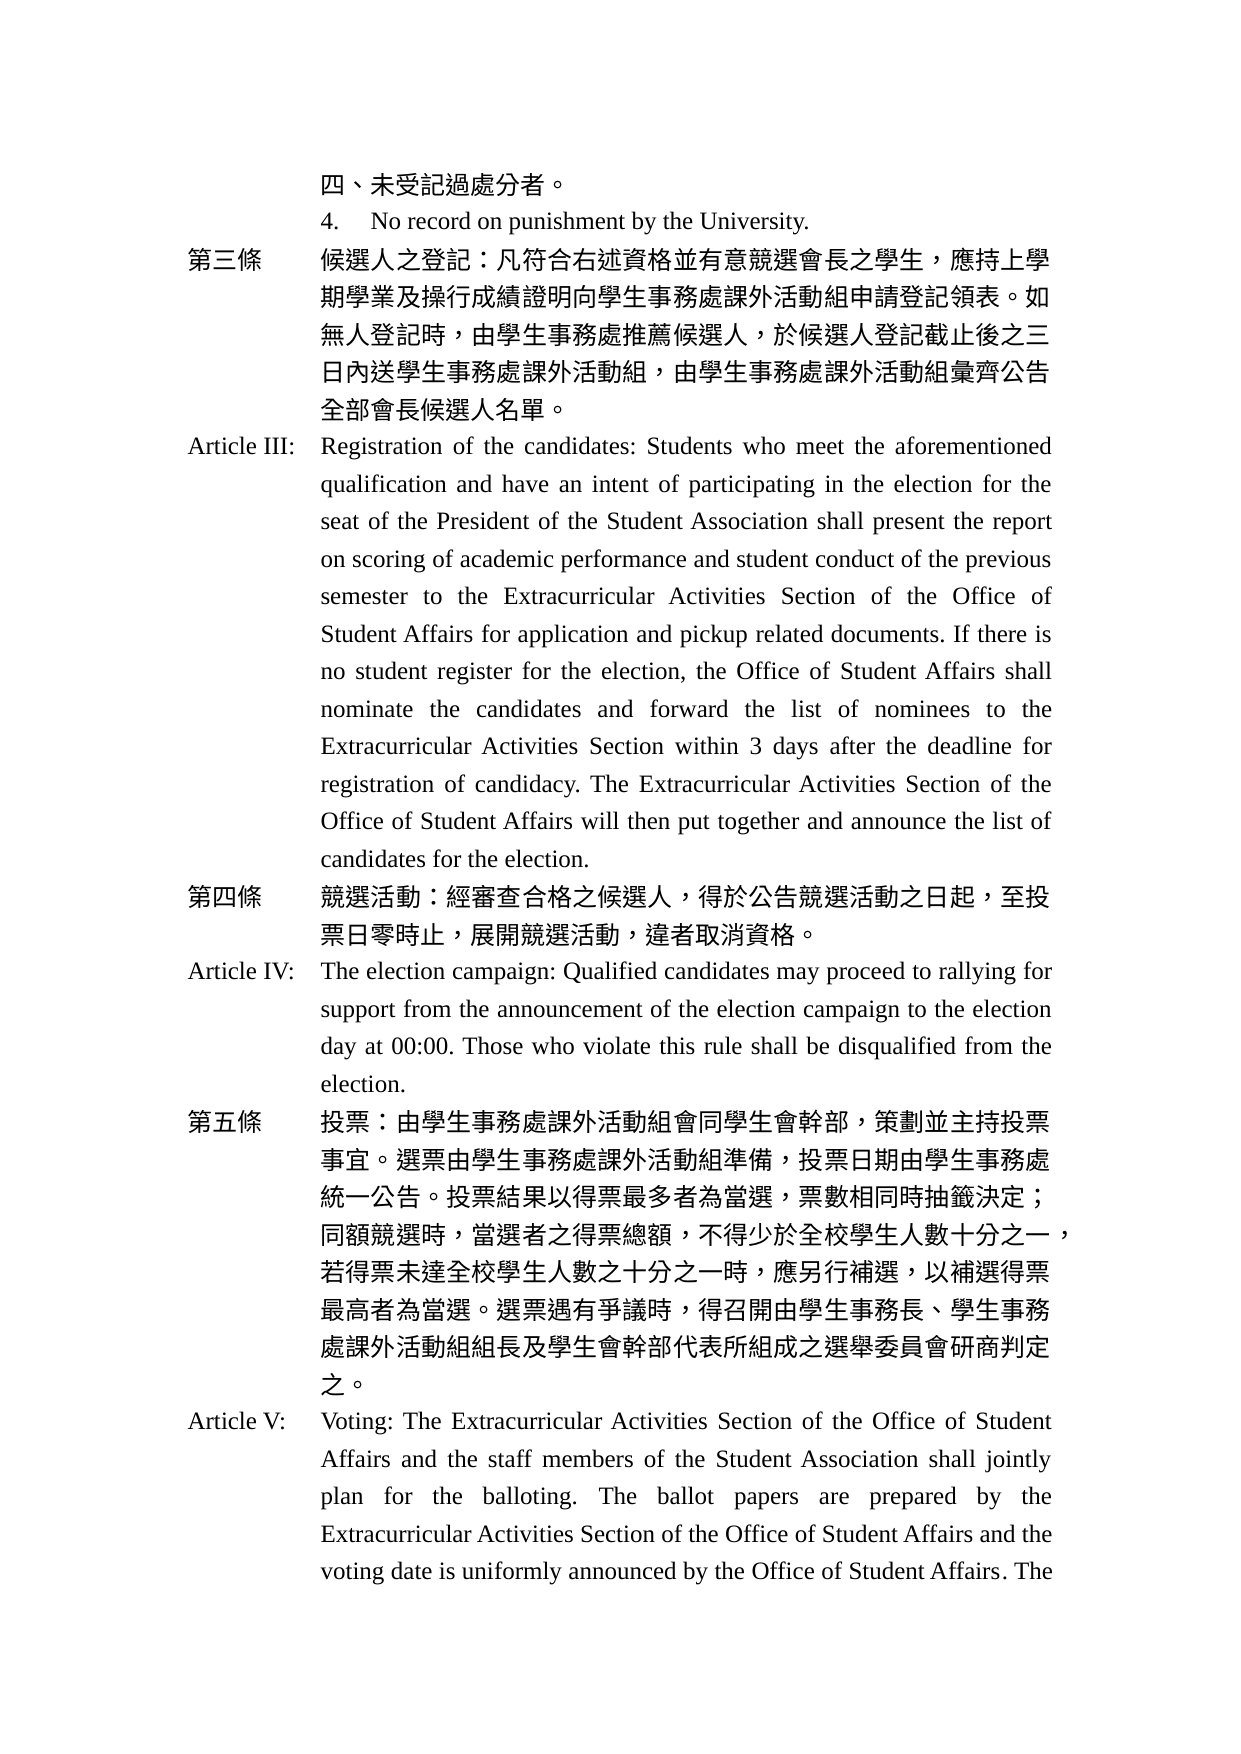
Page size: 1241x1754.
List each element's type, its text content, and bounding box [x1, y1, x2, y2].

list 投票：由學生事務處課外活動組會同學生會幹部，策劃並主持投票事宜。選票由學生事務處課外活動組準備，投票日期由學生事務處統一公告。投票結果以得票最多者為當選，票數相同時抽籤決定；同額競選時，當選者之得票總額，不得少於全校學生人數十分之一，若得票未達全校學生人數之十分之一時，應另行補選，以補選得票最高者為當選。選票遇有爭議時，得召開由學生事務長、學生事務處課外活動組組長及學生會幹部代表所組成之選舉委員會研商判定之。 [187, 1102, 1053, 1402]
list 候選人之登記：凡符合右述資格並有意競選會長之學生，應持上學期學業及操行成績證明向學生事務處課外活動組申請登記領表。如無人登記時，由學生事務處推薦候選人，於候選人登記截止後之三日內送學生事務處課外活動組，由學生事務處課外活動組彙齊公告全部會長候選人名單。 [187, 239, 1053, 427]
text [187, 1402, 1053, 1589]
text Article III: Registration of the candidates: Students who meet the aforementioned qualification and have an intent of participating in the election for the seat of the President of the Student Association shall present the report on scoring of academic performance and student conduct of the previous semester to the Extracurricular Activities Section of the Office of Student Affairs for application and pickup related documents. If there is no student register for the election, the Office of Student Affairs shall nominate the candidates and forward the list of nominees to the Extracurricular Activities Section within 3 days after the deadline for registration of candidacy. The Extracurricular Activities Section of the Office of Student Affairs will then put together and announce the list of candidates for the election. [187, 427, 1053, 877]
list No record on punishment by the University. [320, 202, 1053, 239]
list 未受記過處分者。 [320, 164, 1053, 202]
text Article IV: The election campaign: Qualified candidates may proceed to rallying for support from the announcement of the election campaign to the election day at 00:00. Those who violate this rule shall be disqualified from the election. [187, 952, 1053, 1102]
list 競選活動：經審查合格之候選人，得於公告競選活動之日起，至投票日零時止，展開競選活動，違者取消資格。 [187, 877, 1053, 952]
